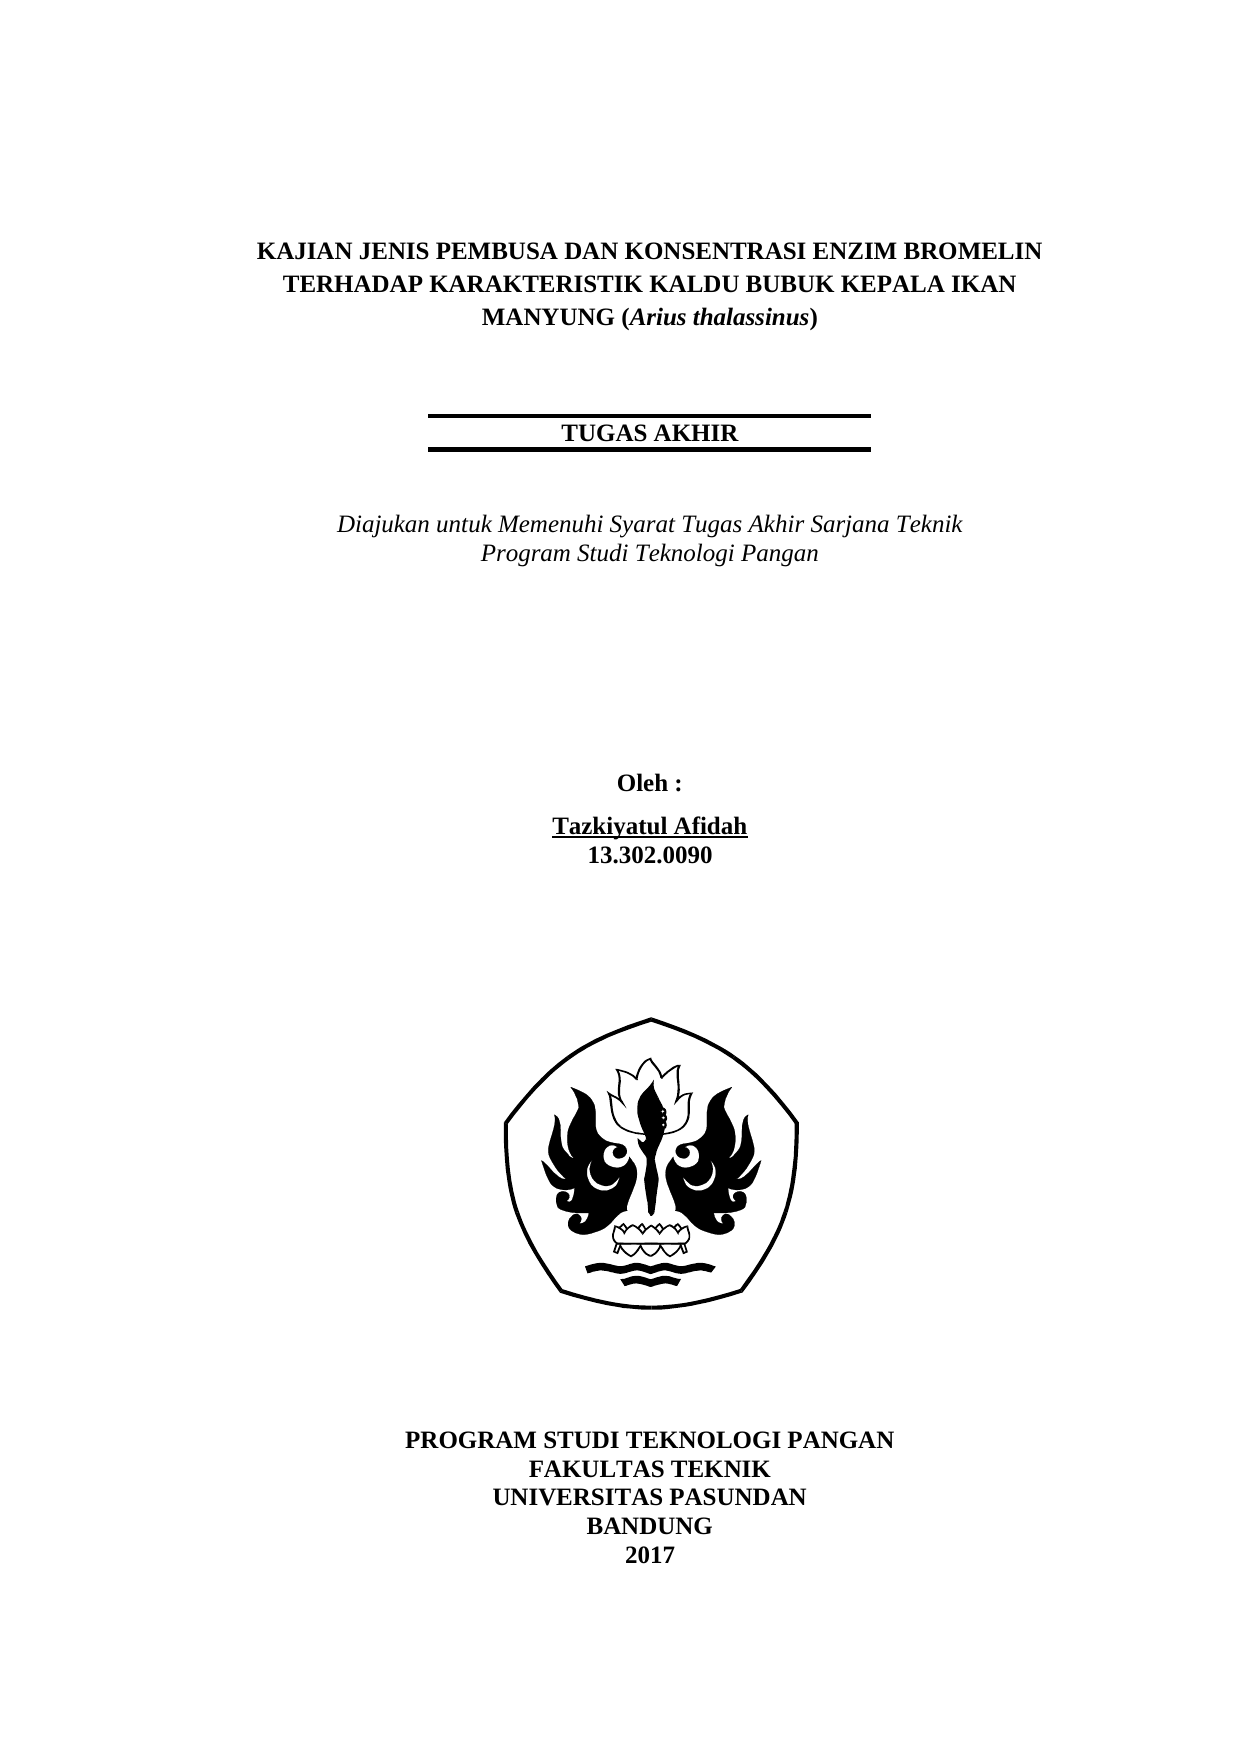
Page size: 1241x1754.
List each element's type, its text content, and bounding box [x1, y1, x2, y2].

text KAJIAN JENIS PEMBUSA DAN KONSENTRASI ENZIM BROMELIN TERHADAP KARAKTERISTIK KALDU BUBUK KEPALA IKAN MANYUNG (Arius thalassinus) [236, 236, 1063, 331]
text FAKULTAS TEKNIK [236, 1454, 1063, 1482]
text Tazkiyatul Afidah [236, 811, 1063, 840]
text 2017 [236, 1540, 1063, 1569]
text PROGRAM STUDI TEKNOLOGI PANGAN [236, 1425, 1063, 1454]
text Program Studi Teknologi Pangan [236, 538, 1063, 567]
text 13.302.0090 [236, 840, 1063, 869]
text UNIVERSITAS PASUNDAN [236, 1482, 1063, 1511]
text BANDUNG [236, 1511, 1063, 1540]
text Oleh : [236, 768, 1063, 797]
text Diajukan untuk Memenuhi Syarat Tugas Akhir Sarjana Teknik [236, 509, 1063, 538]
